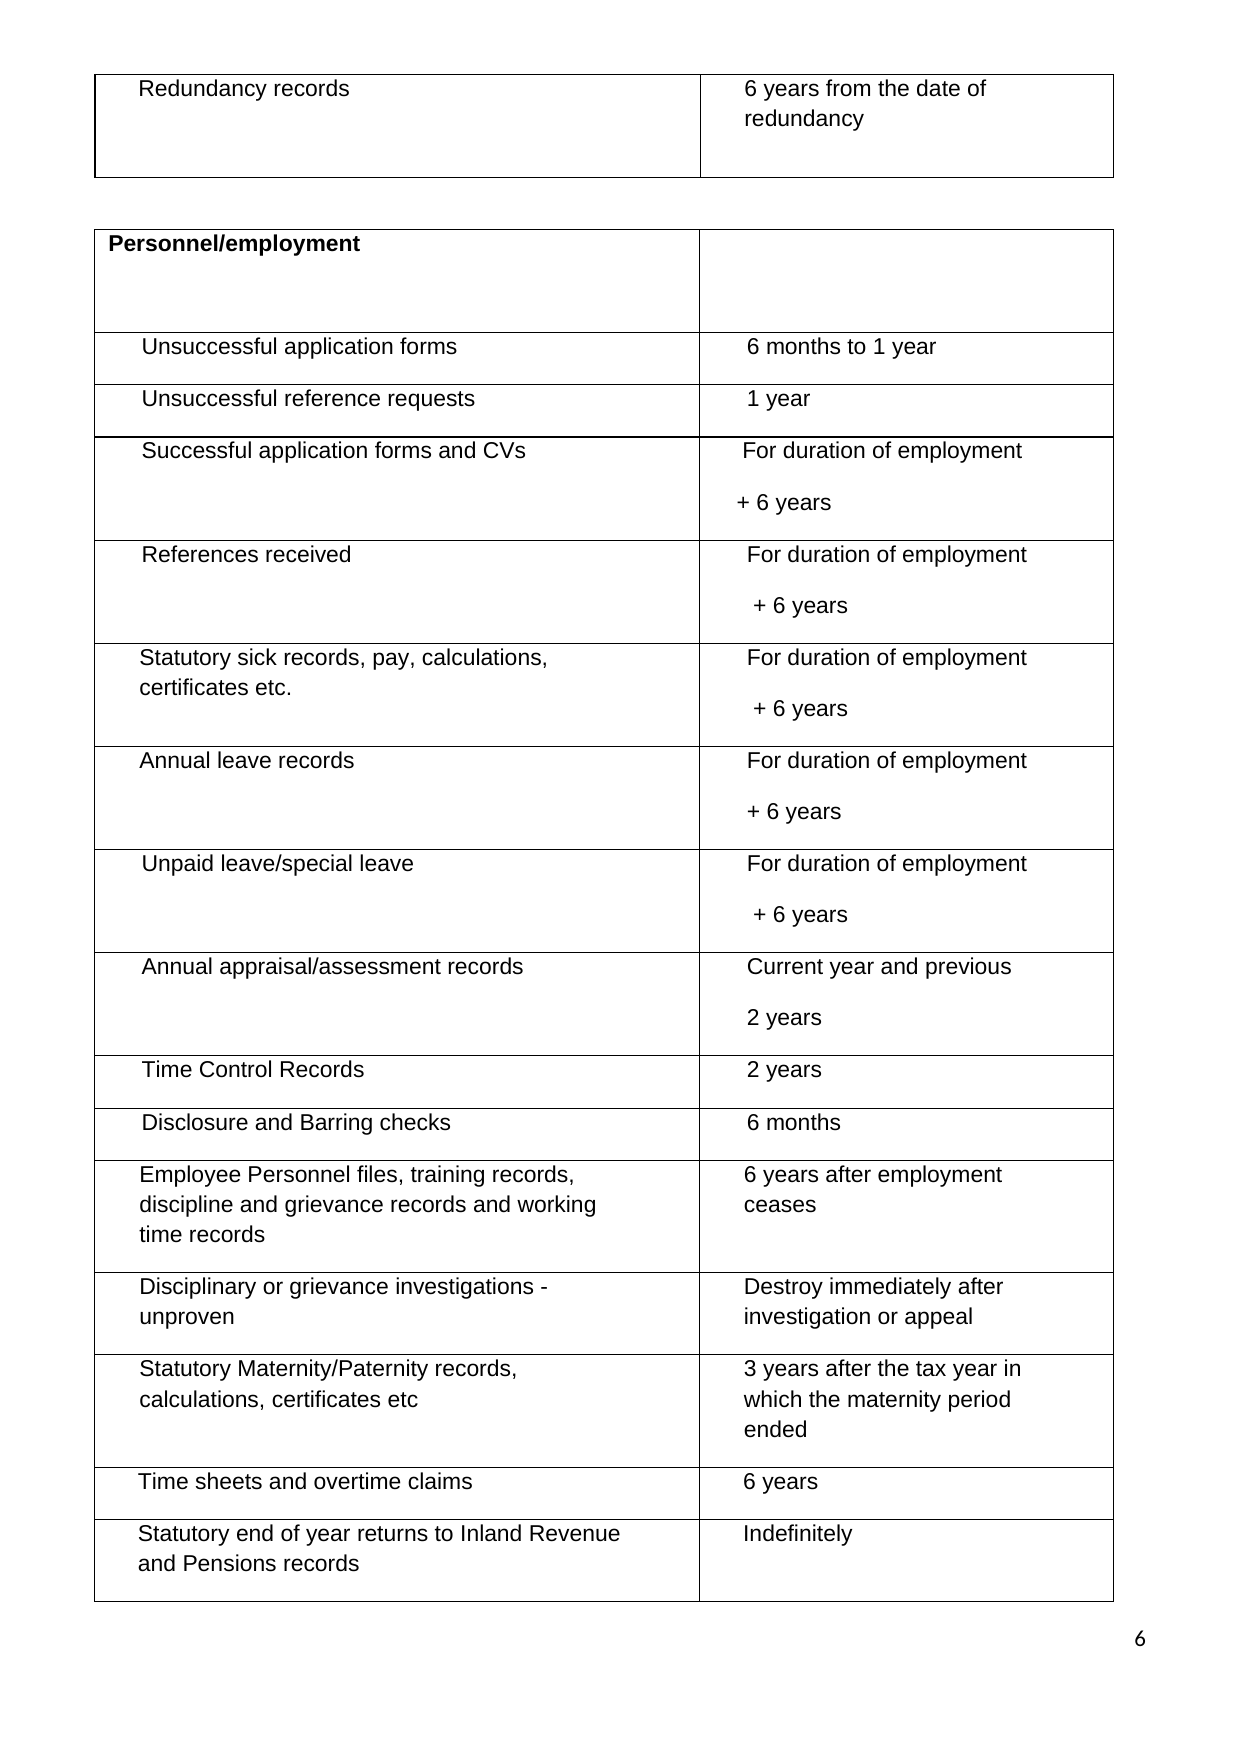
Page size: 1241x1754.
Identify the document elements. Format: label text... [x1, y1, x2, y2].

table_header Redundancy records [96, 75, 700, 177]
table_cell 6 years [700, 1468, 1113, 1519]
table_cell Unsuccessful application forms [95, 333, 699, 384]
table_cell For duration of employment + 6 years [700, 747, 1113, 849]
table_cell Successful application forms and CVs [95, 438, 699, 540]
table_cell Current year and previous 2 years [700, 953, 1113, 1055]
table_cell Disclosure and Barring checks [95, 1109, 699, 1159]
table_cell For duration of employment + 6 years [700, 850, 1113, 952]
table_cell For duration of employment + 6 years [700, 438, 1113, 540]
table_cell Statutory end of year returns to Inland Revenue and Pensions records [95, 1520, 699, 1601]
table_cell References received [95, 541, 699, 643]
table_cell Statutory sick records, pay, calculations, certificates etc. [95, 644, 699, 746]
table_cell Annual leave records [95, 747, 699, 849]
table_cell Time sheets and overtime claims [95, 1468, 699, 1519]
table_cell 6 months [700, 1109, 1113, 1159]
table_header 6 years from the date of redundancy [701, 75, 1113, 177]
table_cell 2 years [700, 1056, 1113, 1107]
table_cell 6 months to 1 year [700, 333, 1113, 384]
table_cell Annual appraisal/assessment records [95, 953, 699, 1055]
table_header Personnel/employment [95, 230, 699, 332]
table_cell For duration of employment + 6 years [700, 541, 1113, 643]
table_cell For duration of employment + 6 years [700, 644, 1113, 746]
table_cell 1 year [700, 385, 1113, 436]
table_cell 6 years after employment ceases [700, 1161, 1113, 1272]
table_header [700, 230, 1113, 332]
table_cell Time Control Records [95, 1056, 699, 1107]
table_cell Unsuccessful reference requests [95, 385, 699, 436]
table_cell 3 years after the tax year in which the maternity period ended [700, 1355, 1113, 1467]
table_cell Statutory Maternity/Paternity records, calculations, certificates etc [95, 1355, 699, 1467]
table_cell Unpaid leave/special leave [95, 850, 699, 952]
table_cell Employee Personnel files, training records, discipline and grievance records and working time records [95, 1161, 699, 1272]
table_cell Disciplinary or grievance investigations - unproven [95, 1273, 699, 1354]
table_cell Indefinitely [700, 1520, 1113, 1601]
table_cell Destroy immediately after investigation or appeal [700, 1273, 1113, 1354]
